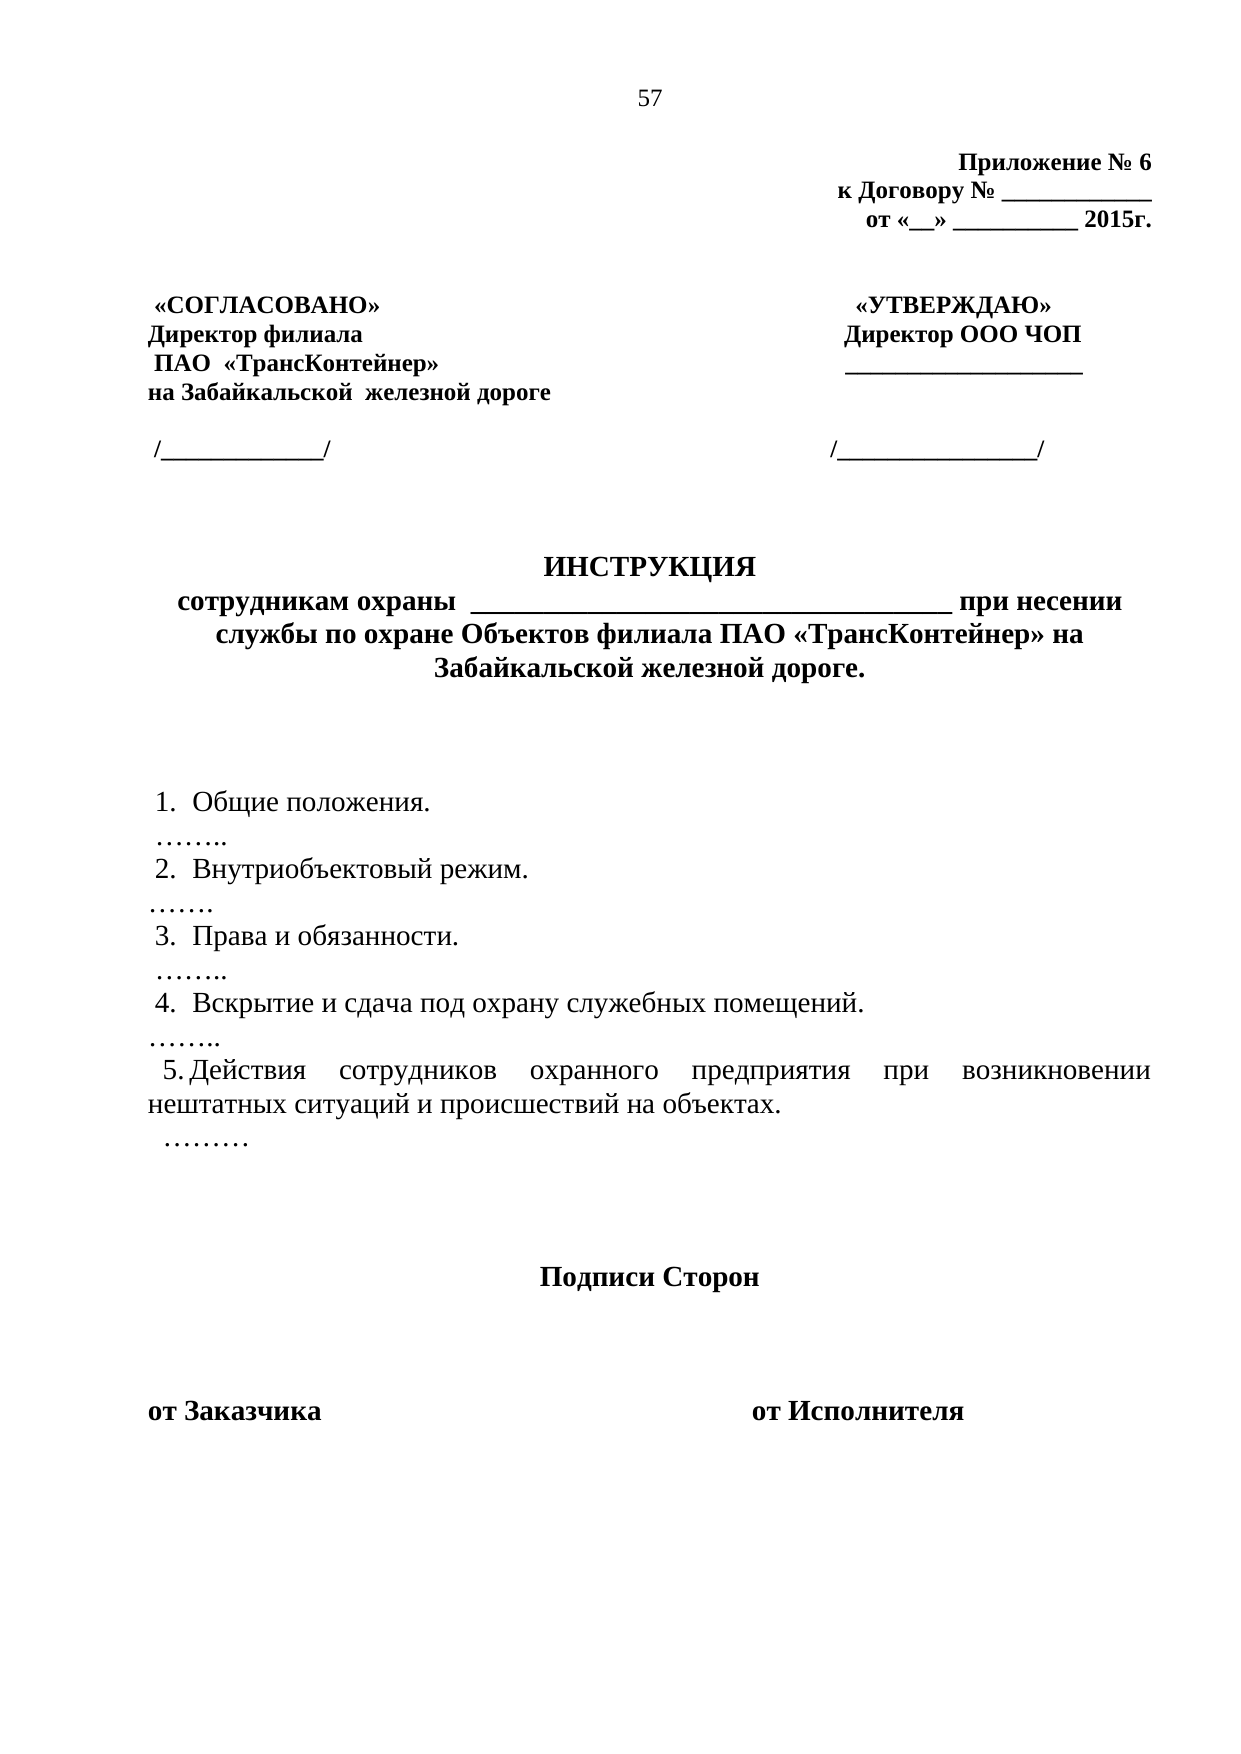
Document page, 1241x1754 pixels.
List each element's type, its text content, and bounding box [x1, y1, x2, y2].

text сотрудникам охраны _________________________________ при несении службы по охране Объектов филиала ПАО «ТрансКонтейнер» на Забайкальской железной дороге. [148, 583, 1152, 683]
text от Заказчика от Исполнителя [148, 1393, 1152, 1426]
text ПАО «ТрансКонтейнер» ___________________ [148, 348, 1152, 377]
text …….. [154, 952, 1152, 985]
text /_____________/ /________________/ [148, 434, 1152, 463]
text Приложение № 6 [148, 147, 1152, 176]
text ИНСТРУКЦИЯ [148, 549, 1152, 583]
text Подписи Сторон [148, 1259, 1152, 1292]
text …….. [154, 818, 1152, 851]
text …….. [148, 1019, 1152, 1052]
list Общие положения. [154, 784, 1152, 818]
text от «__» __________ 2015г. [148, 204, 1152, 233]
text ……. [148, 885, 1152, 918]
text «СОГЛАСОВАНО» «УТВЕРЖДАЮ» [148, 291, 1152, 319]
list Внутриобъектовый режим. [154, 851, 1152, 885]
list ……… [162, 1119, 1152, 1153]
list Вскрытие и сдача под охрану служебных помещений. [154, 985, 1152, 1019]
text на Забайкальской железной дороге [148, 377, 1152, 406]
text к Договору № ____________ [148, 176, 1152, 204]
list Права и обязанности. [154, 918, 1152, 952]
list Действия сотрудников охранного предприятия при возникновении нештатных ситуаций и происшествий на объектах. [148, 1052, 1152, 1119]
text Директор филиала Директор ООО ЧОП [148, 319, 1152, 348]
